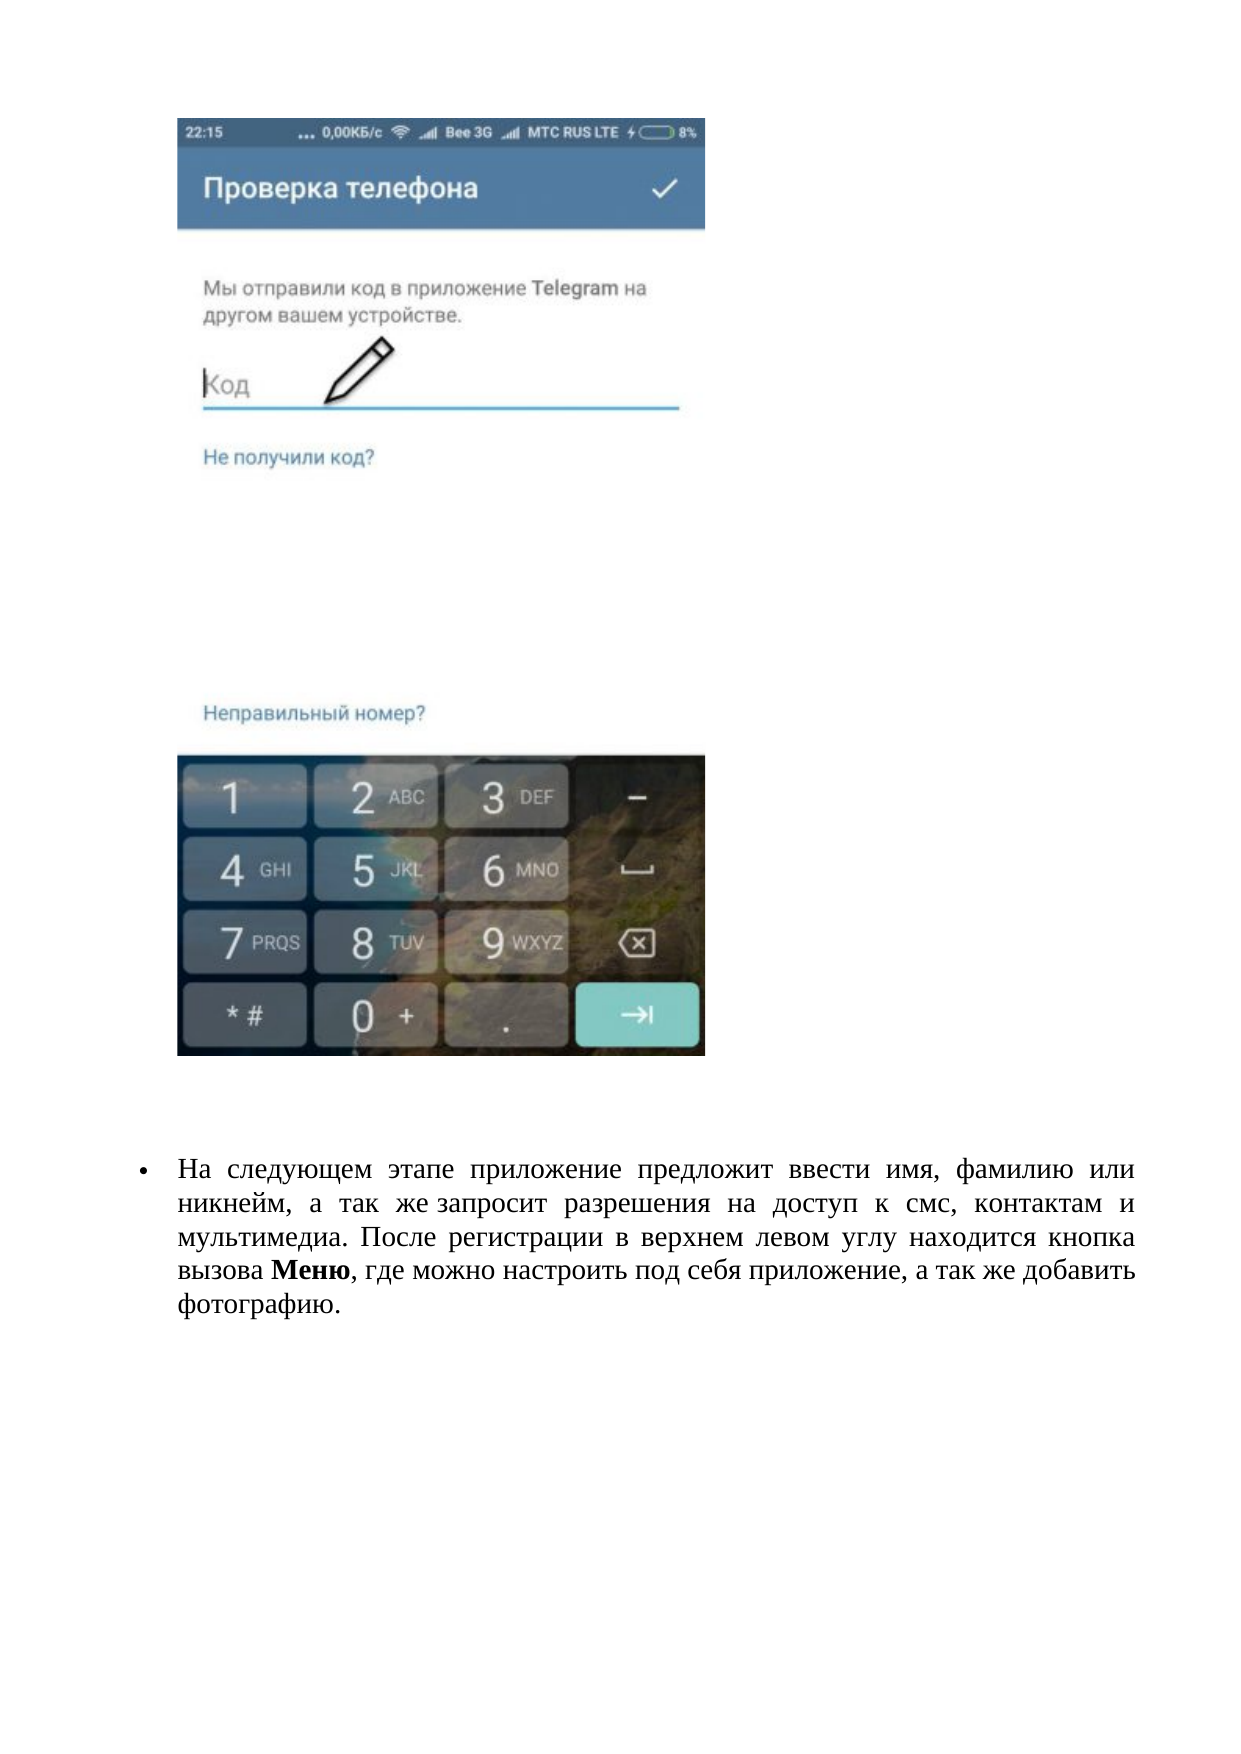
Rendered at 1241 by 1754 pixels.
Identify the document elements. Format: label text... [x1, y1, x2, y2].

picture [177, 118, 706, 1056]
list На следующем этапе приложение предложит ввести имя, фамилию или никнейм, а так же запросит разрешения на доступ к смс, контактам и мультимедиа. После регистрации в верхнем левом углу находится кнопка вызова Меню, где можно настроить под себя приложение, а так же добавить фотографию. [140, 1152, 1136, 1319]
